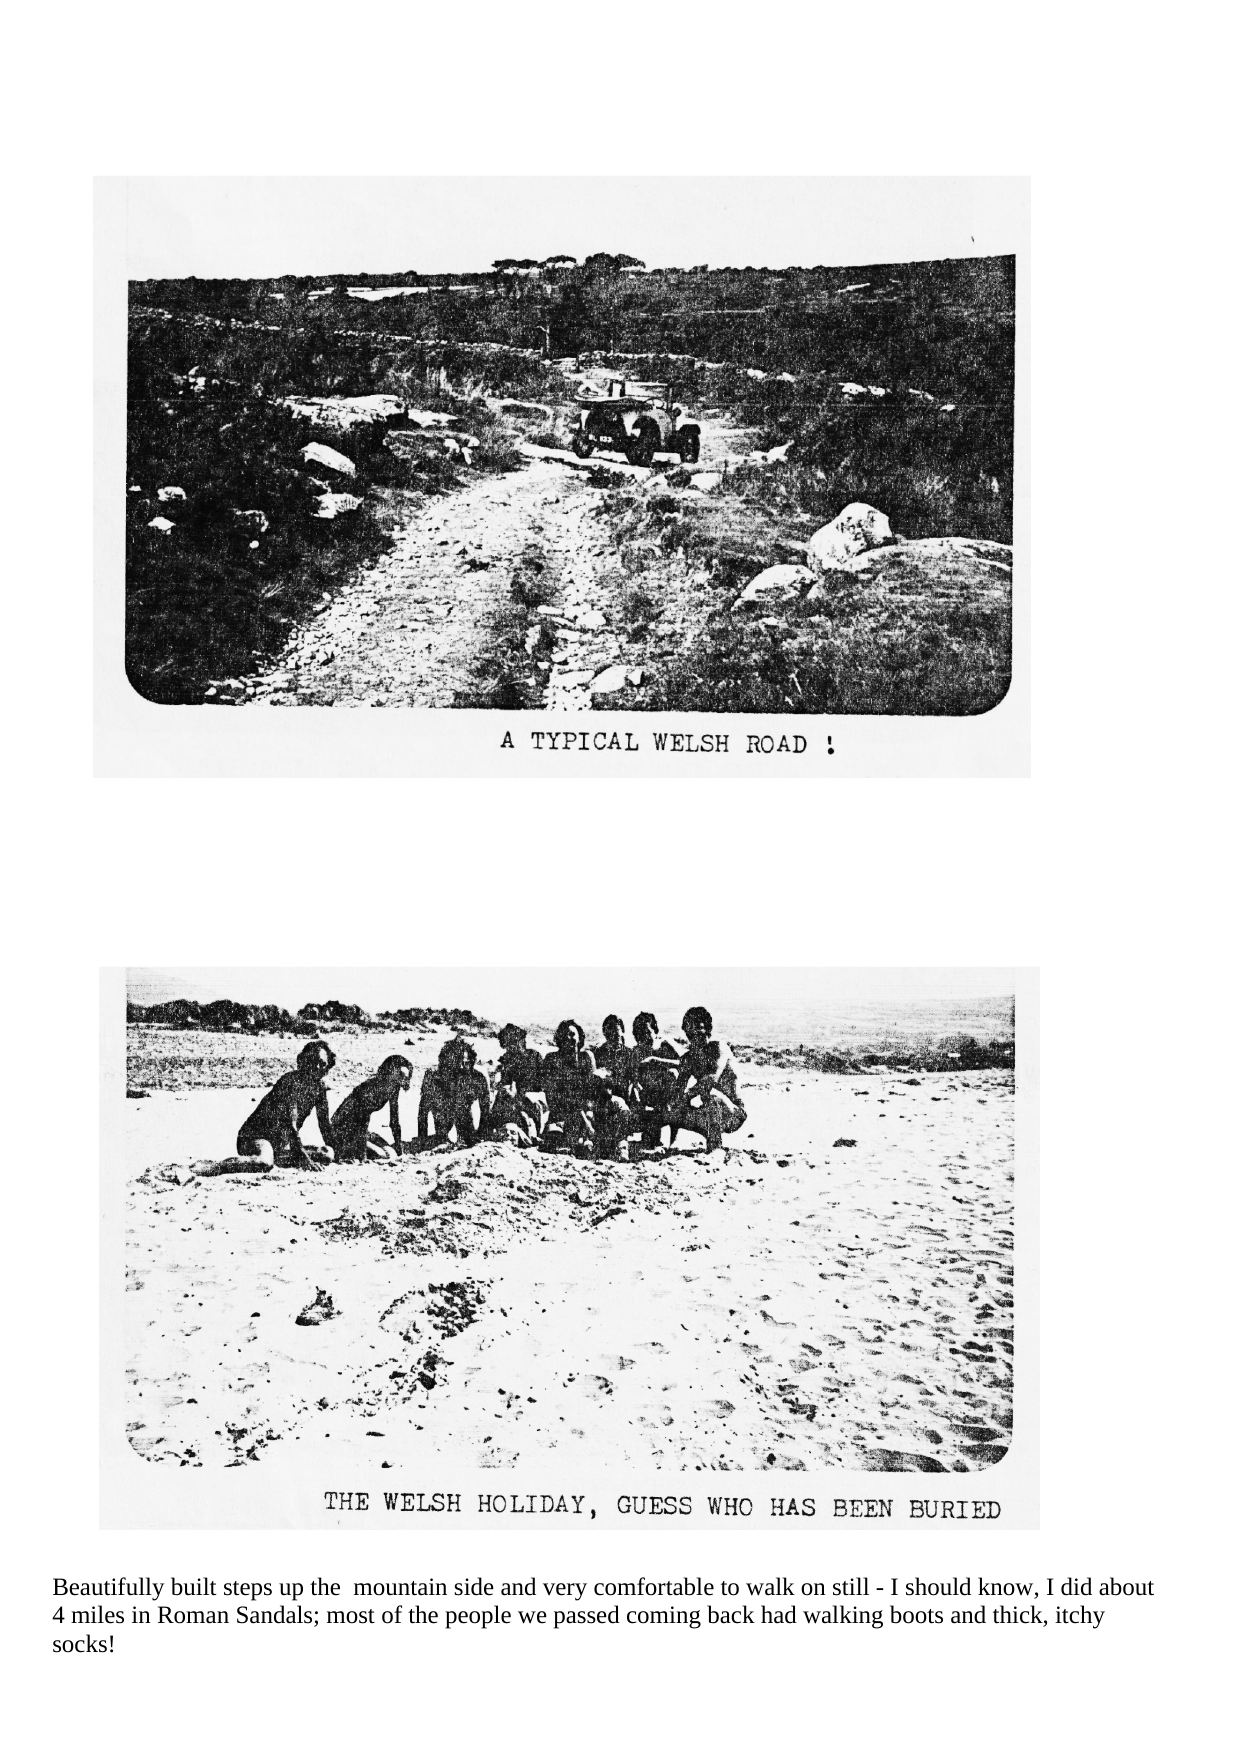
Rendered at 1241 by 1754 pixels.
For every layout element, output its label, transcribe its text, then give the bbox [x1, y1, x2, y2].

picture [100, 967, 1040, 1530]
text Beautifully built steps up the mountain side and very comfortable to walk on still - I should know, I did about 4 miles in Roman Sandals; most of the people we passed coming back had walking boots and thick, itchy socks! [52, 1572, 1161, 1658]
picture [94, 176, 1030, 778]
